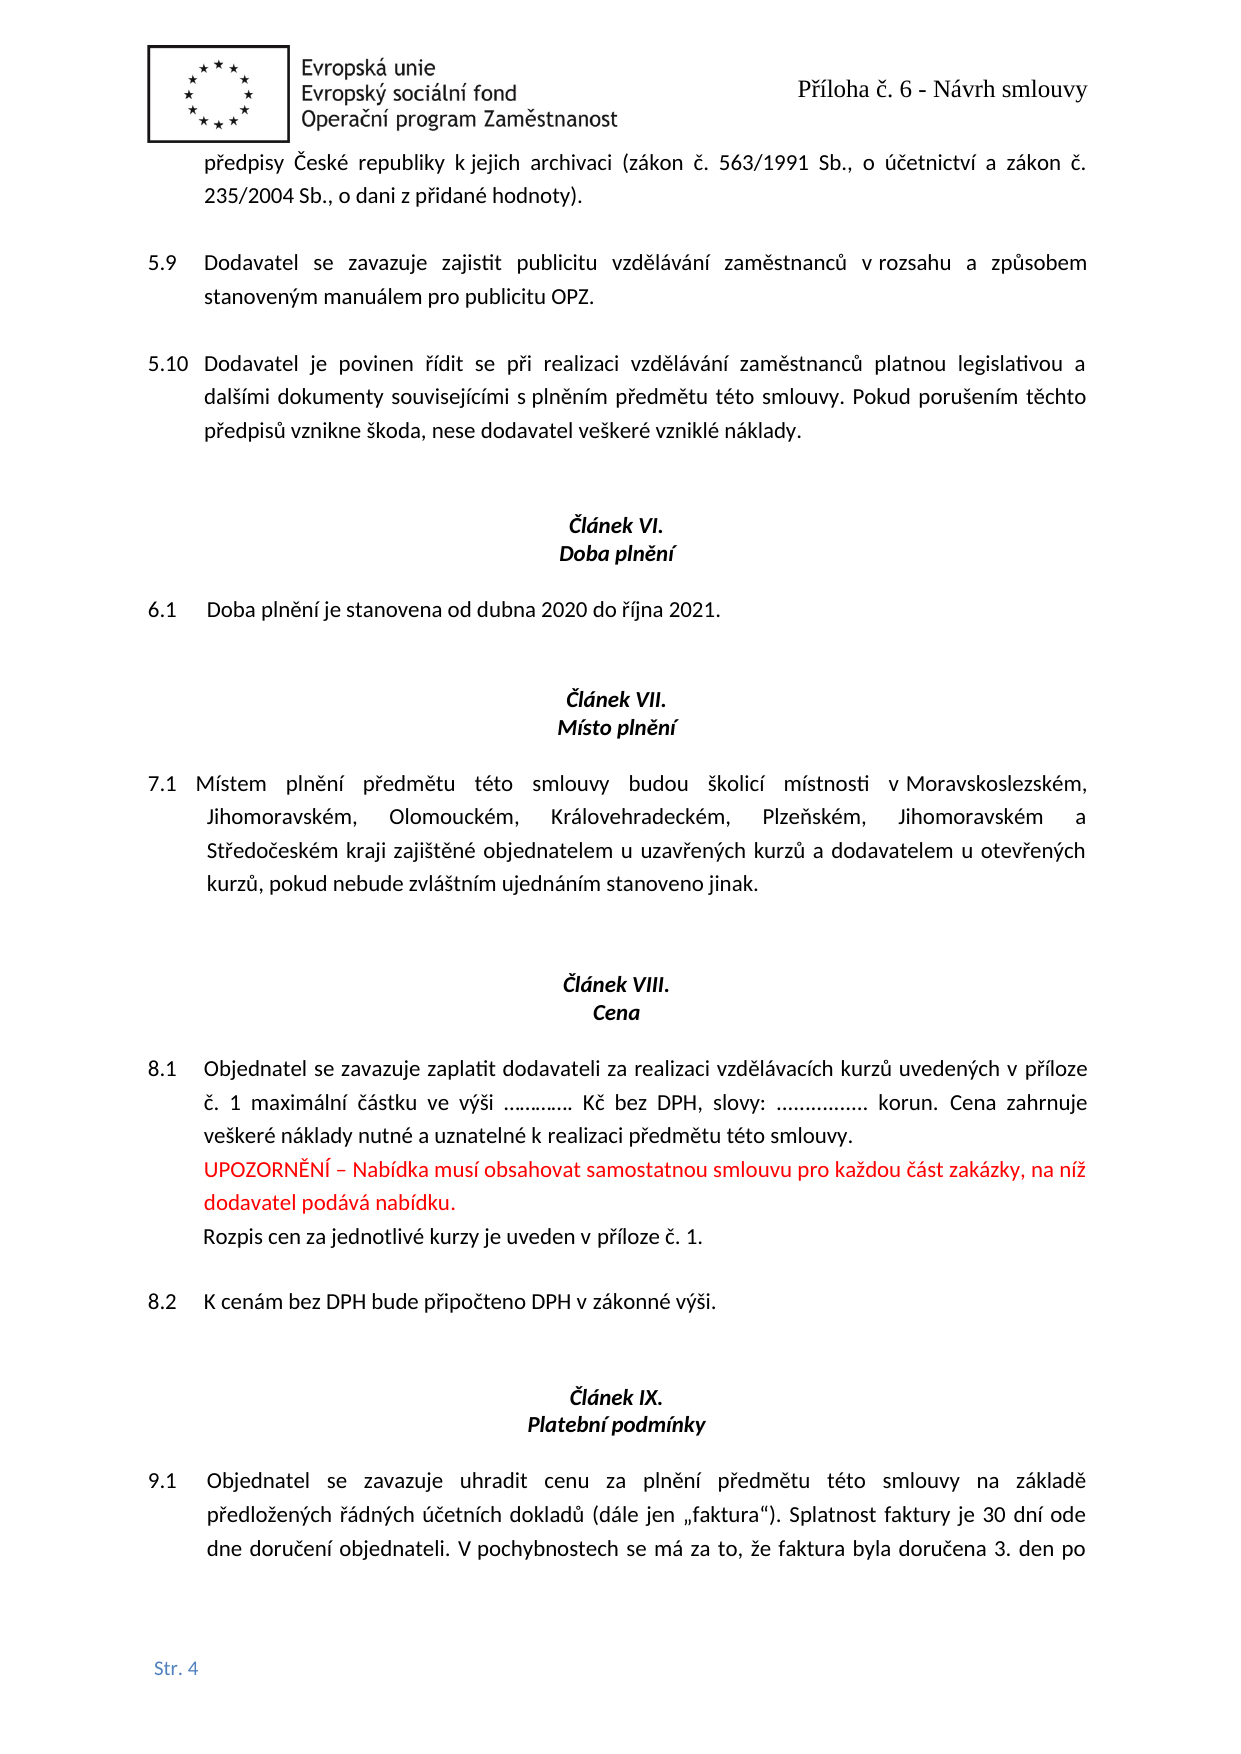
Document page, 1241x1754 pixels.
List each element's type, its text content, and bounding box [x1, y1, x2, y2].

text Doba plnění [148, 539, 1087, 567]
list K cenám bez DPH bude připočteno DPH v zákonné výši. [148, 1287, 1087, 1316]
list Objednatel se zavazuje zaplatit dodavateli za realizaci vzdělávacích kurzů uvedených v příloze č. 1 maximální částku ve výši …………. Kč bez DPH, slovy: ................ korun. Cena zahrnuje veškeré náklady nutné a uznatelné k realizaci předmětu této smlouvy. [148, 1054, 1087, 1149]
text Místo plnění [148, 713, 1087, 741]
picture [147, 45, 618, 143]
text UPOZORNĚNÍ – Nabídka musí obsahovat samostatnou smlouvu pro každou část zakázky, na níž dodavatel podává nabídku. [204, 1155, 1087, 1216]
list Dodavatel je povinen řídit se při realizaci vzdělávání zaměstnanců platnou legislativou a dalšími dokumenty souvisejícími s plněním předmětu této smlouvy. Pokud porušením těchto předpisů vznikne škoda, nese dodavatel veškeré vzniklé náklady. [148, 349, 1087, 444]
list Rozpis cen za jednotlivé kurzy je uveden v příloze č. 1. [148, 1222, 1087, 1250]
list Dodavatel se zavazuje zajistit publicitu vzdělávání zaměstnanců v rozsahu a způsobem stanoveným manuálem pro publicitu OPZ. [148, 248, 1087, 310]
list 7.1 Místem plnění předmětu této smlouvy budou školicí místnosti v Moravskoslezském, Jihomoravském, Olomouckém, Královehradeckém, Plzeňském, Jihomoravském a Středočeském kraji zajištěné objednatelem u uzavřených kurzů a dodavatelem u otevřených kurzů, pokud nebude zvláštním ujednáním stanoveno jinak. [148, 769, 1087, 897]
text Platební podmínky [148, 1411, 1087, 1439]
text Cena [148, 998, 1087, 1026]
text Článek VIII. [148, 970, 1087, 998]
text Článek IX. [148, 1383, 1087, 1411]
list Doba plnění je stanovena od dubna 2020 do října 2021. [148, 595, 1087, 623]
text Článek VII. [148, 685, 1087, 713]
text Článek VI. [148, 511, 1087, 539]
